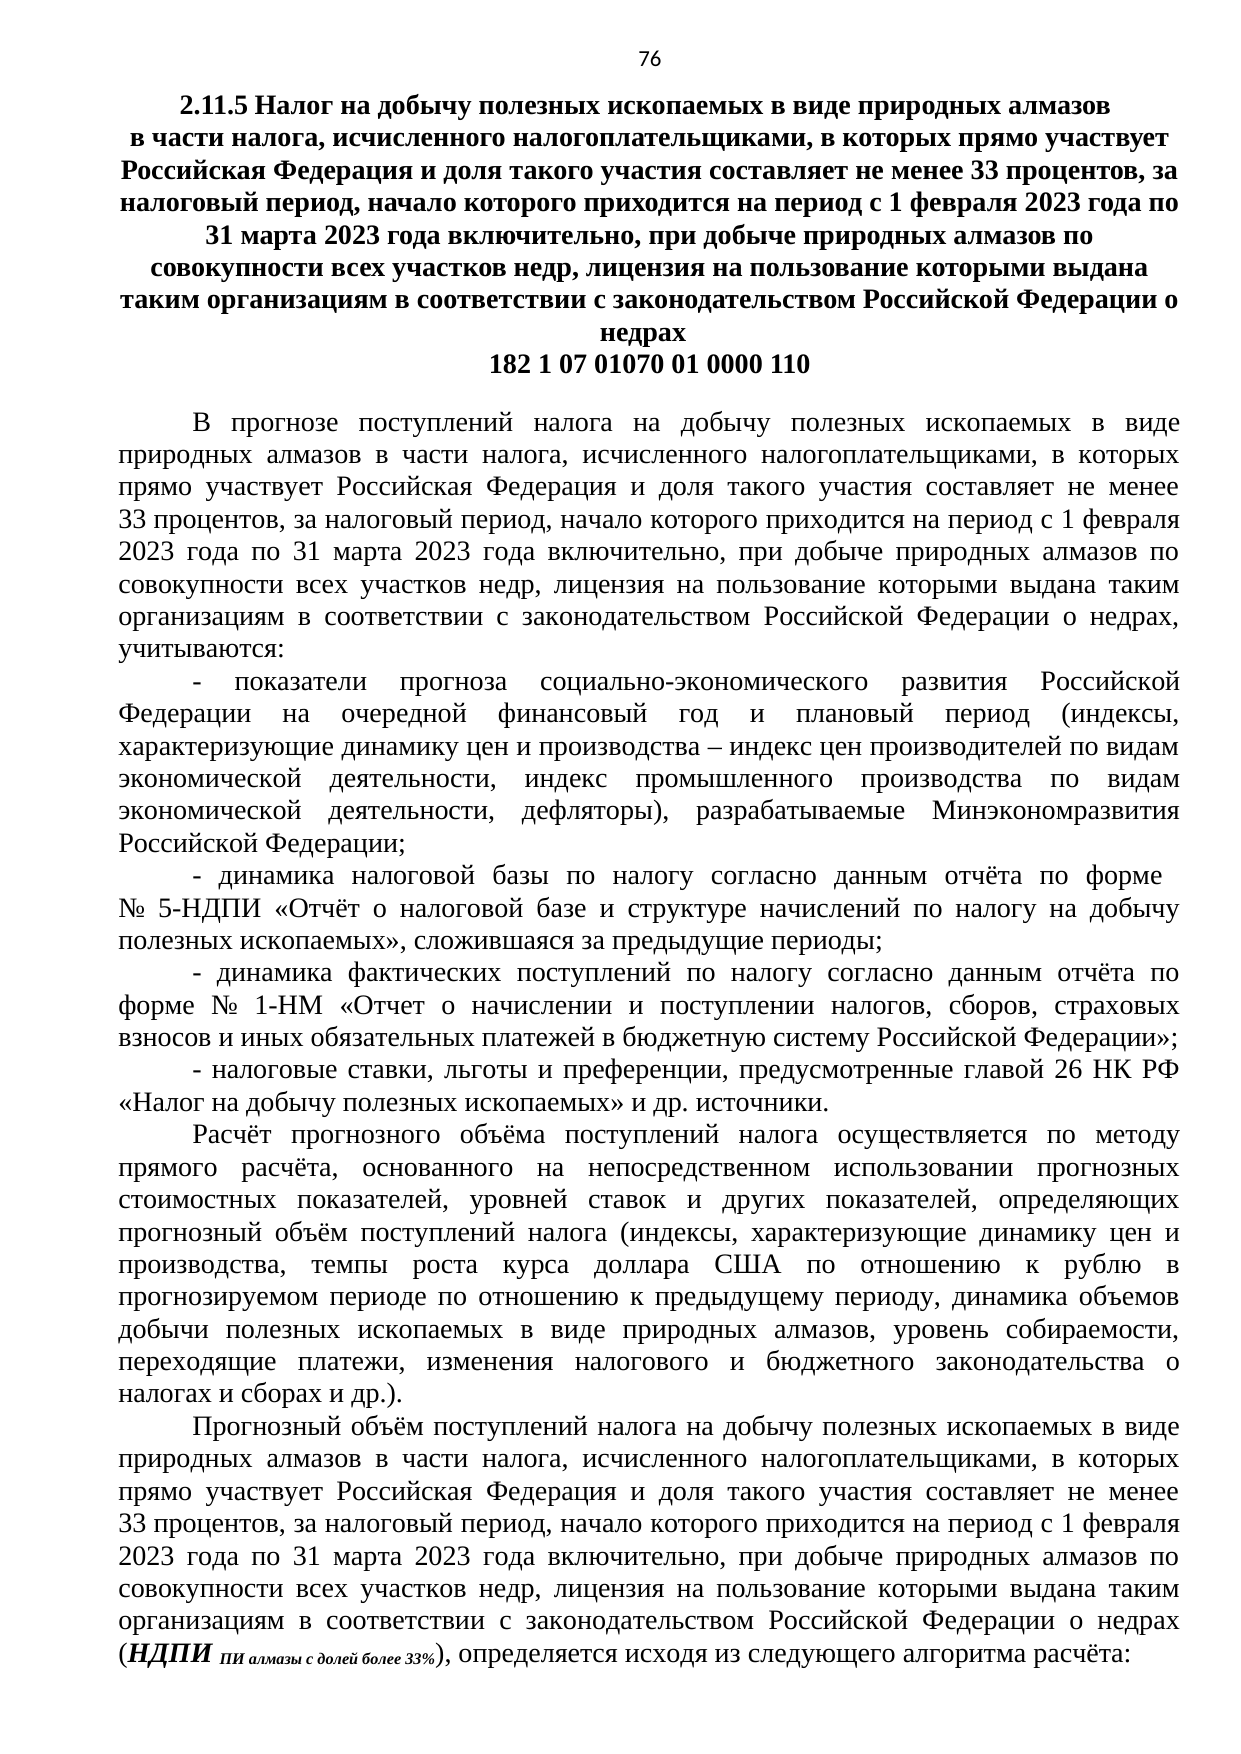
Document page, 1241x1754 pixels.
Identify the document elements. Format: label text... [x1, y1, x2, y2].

text Прогнозный объём поступлений налога на добычу полезных ископаемых в виде природных алмазов в части налога, исчисленного налогоплательщиками, в которых прямо участвует Российская Федерация и доля такого участия составляет не менее 33 процентов, за налоговый период, начало которого приходится на период с 1 февраля 2023 года по 31 марта 2023 года включительно, при добыче природных алмазов по совокупности всех участков недр, лицензия на пользование которыми выдана таким организациям в соответствии с законодательством Российской Федерации о недрах (НДПИ ПИ алмазы с долей более 33%), определяется исходя из следующего алгоритма расчёта: [118, 1409, 1181, 1668]
text - налоговые ставки, льготы и преференции, предусмотренные главой 26 НК РФ «Налог на добычу полезных ископаемых» и др. источники. [118, 1053, 1181, 1117]
text Расчёт прогнозного объёма поступлений налога осуществляется по методу прямого расчёта, основанного на непосредственном использовании прогнозных стоимостных показателей, уровней ставок и других показателей, определяющих прогнозный объём поступлений налога (индексы, характеризующие динамику цен и производства, темпы роста курса доллара США по отношению к рублю в прогнозируемом периоде по отношению к предыдущему периоду, динамика объемов добычи полезных ископаемых в виде природных алмазов, уровень собираемости, переходящие платежи, изменения налогового и бюджетного законодательства о налогах и сборах и др.). [118, 1117, 1181, 1409]
list Налог на добычу полезных ископаемых в виде природных алмазов в части налога, исчисленного налогоплательщиками, в которых прямо участвует Российская Федерация и доля такого участия составляет не менее 33 процентов, за налоговый период, начало которого приходится на период с 1 февраля 2023 года по 31 марта 2023 года включительно, при добыче природных алмазов по совокупности всех участков недр, лицензия на пользование которыми выдана таким организациям в соответствии с законодательством Российской Федерации о недрах 182 1 07 01070 01 0000 110 [117, 88, 1181, 380]
text - динамика налоговой базы по налогу согласно данным отчёта по форме № 5-НДПИ «Отчёт о налоговой базе и структуре начислений по налогу на добычу полезных ископаемых», сложившаяся за предыдущие периоды; [118, 858, 1181, 955]
text - динамика фактических поступлений по налогу согласно данным отчёта по форме № 1-НМ «Отчет о начислении и поступлении налогов, сборов, страховых взносов и иных обязательных платежей в бюджетную систему Российской Федерации»; [118, 955, 1181, 1053]
text В прогнозе поступлений налога на добычу полезных ископаемых в виде природных алмазов в части налога, исчисленного налогоплательщиками, в которых прямо участвует Российская Федерация и доля такого участия составляет не менее 33 процентов, за налоговый период, начало которого приходится на период с 1 февраля 2023 года по 31 марта 2023 года включительно, при добыче природных алмазов по совокупности всех участков недр, лицензия на пользование которыми выдана таким организациям в соответствии с законодательством Российской Федерации о недрах, учитываются: [118, 405, 1181, 664]
text - показатели прогноза социально-экономического развития Российской Федерации на очередной финансовый год и плановый период (индексы, характеризующие динамику цен и производства – индекс цен производителей по видам экономической деятельности, индекс промышленного производства по видам экономической деятельности, дефляторы), разрабатываемые Минэкономразвития Российской Федерации; [118, 664, 1181, 858]
